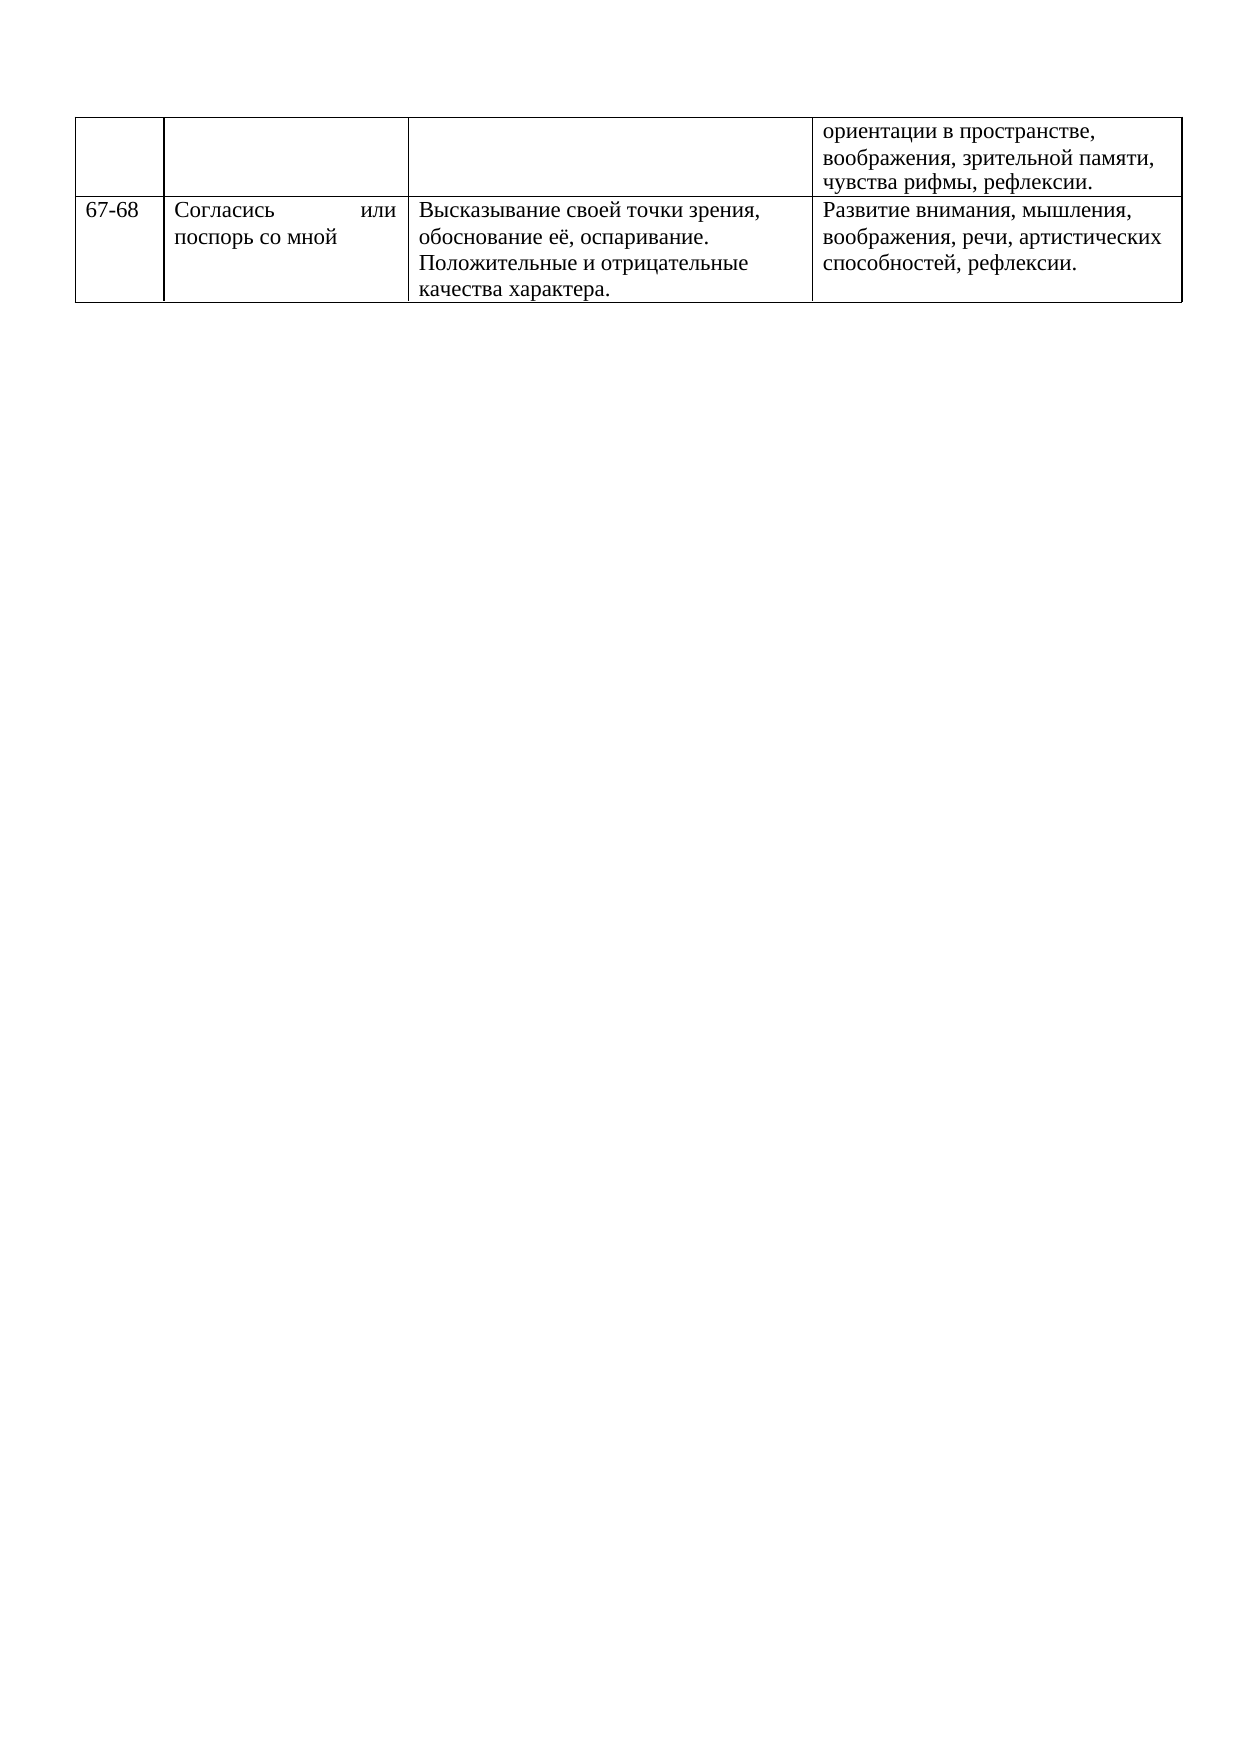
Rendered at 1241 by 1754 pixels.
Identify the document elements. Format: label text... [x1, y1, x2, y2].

table_cell Развитие внимания, мышления, воображения, речи, артистических способностей, рефлексии. [812, 197, 1181, 302]
table_header [409, 118, 812, 196]
table_header [165, 118, 408, 196]
table_cell Высказывание своей точки зрения, обоснование её, оспаривание. Положительные и отрицательные качества характера. [408, 197, 812, 302]
table_header [76, 118, 163, 196]
table_cell 67-68 [76, 197, 164, 302]
table_header ориентации в пространстве, воображения, зрительной памяти, чувства рифмы, рефлексии. [813, 118, 1181, 196]
table_cell Согласись или поспорь со мной [164, 197, 408, 302]
